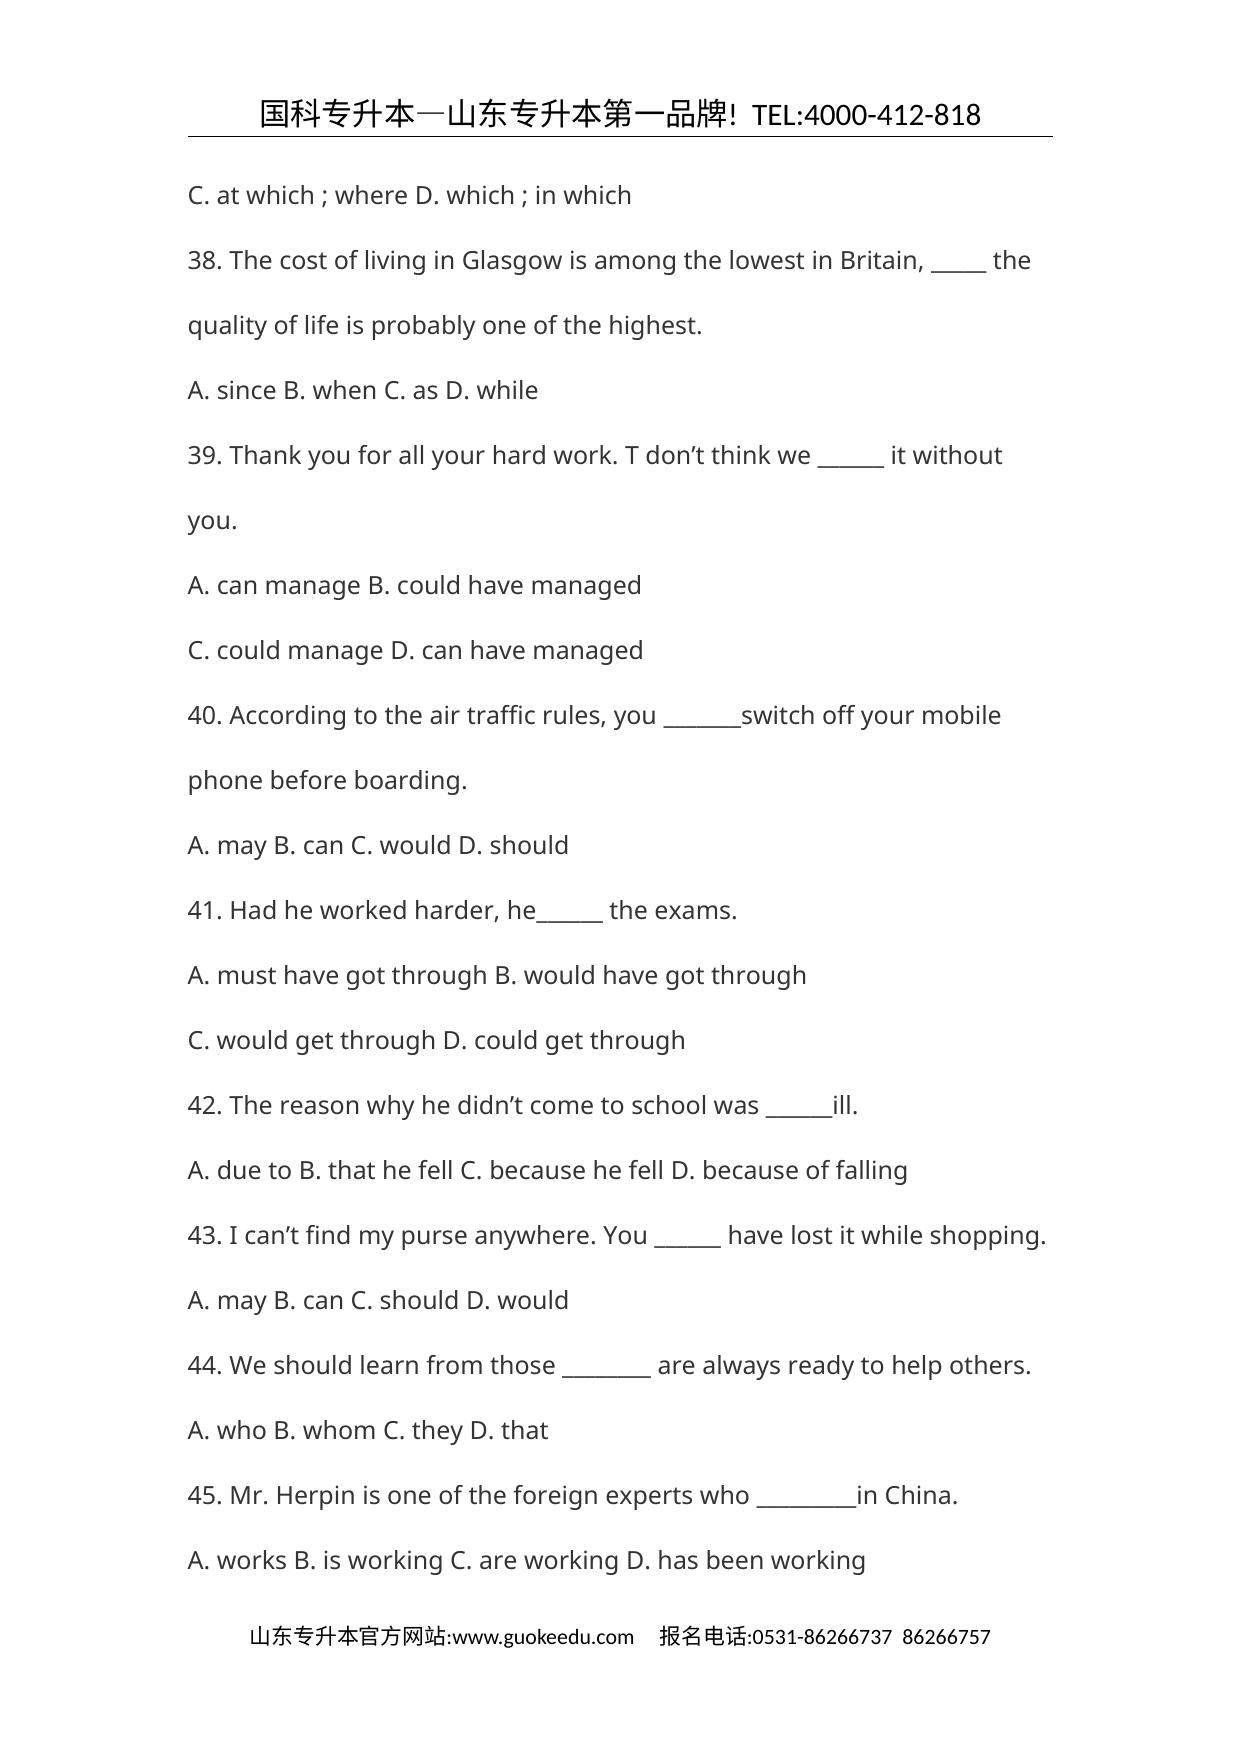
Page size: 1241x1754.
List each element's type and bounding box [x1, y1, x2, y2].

text [187, 162, 1053, 1592]
